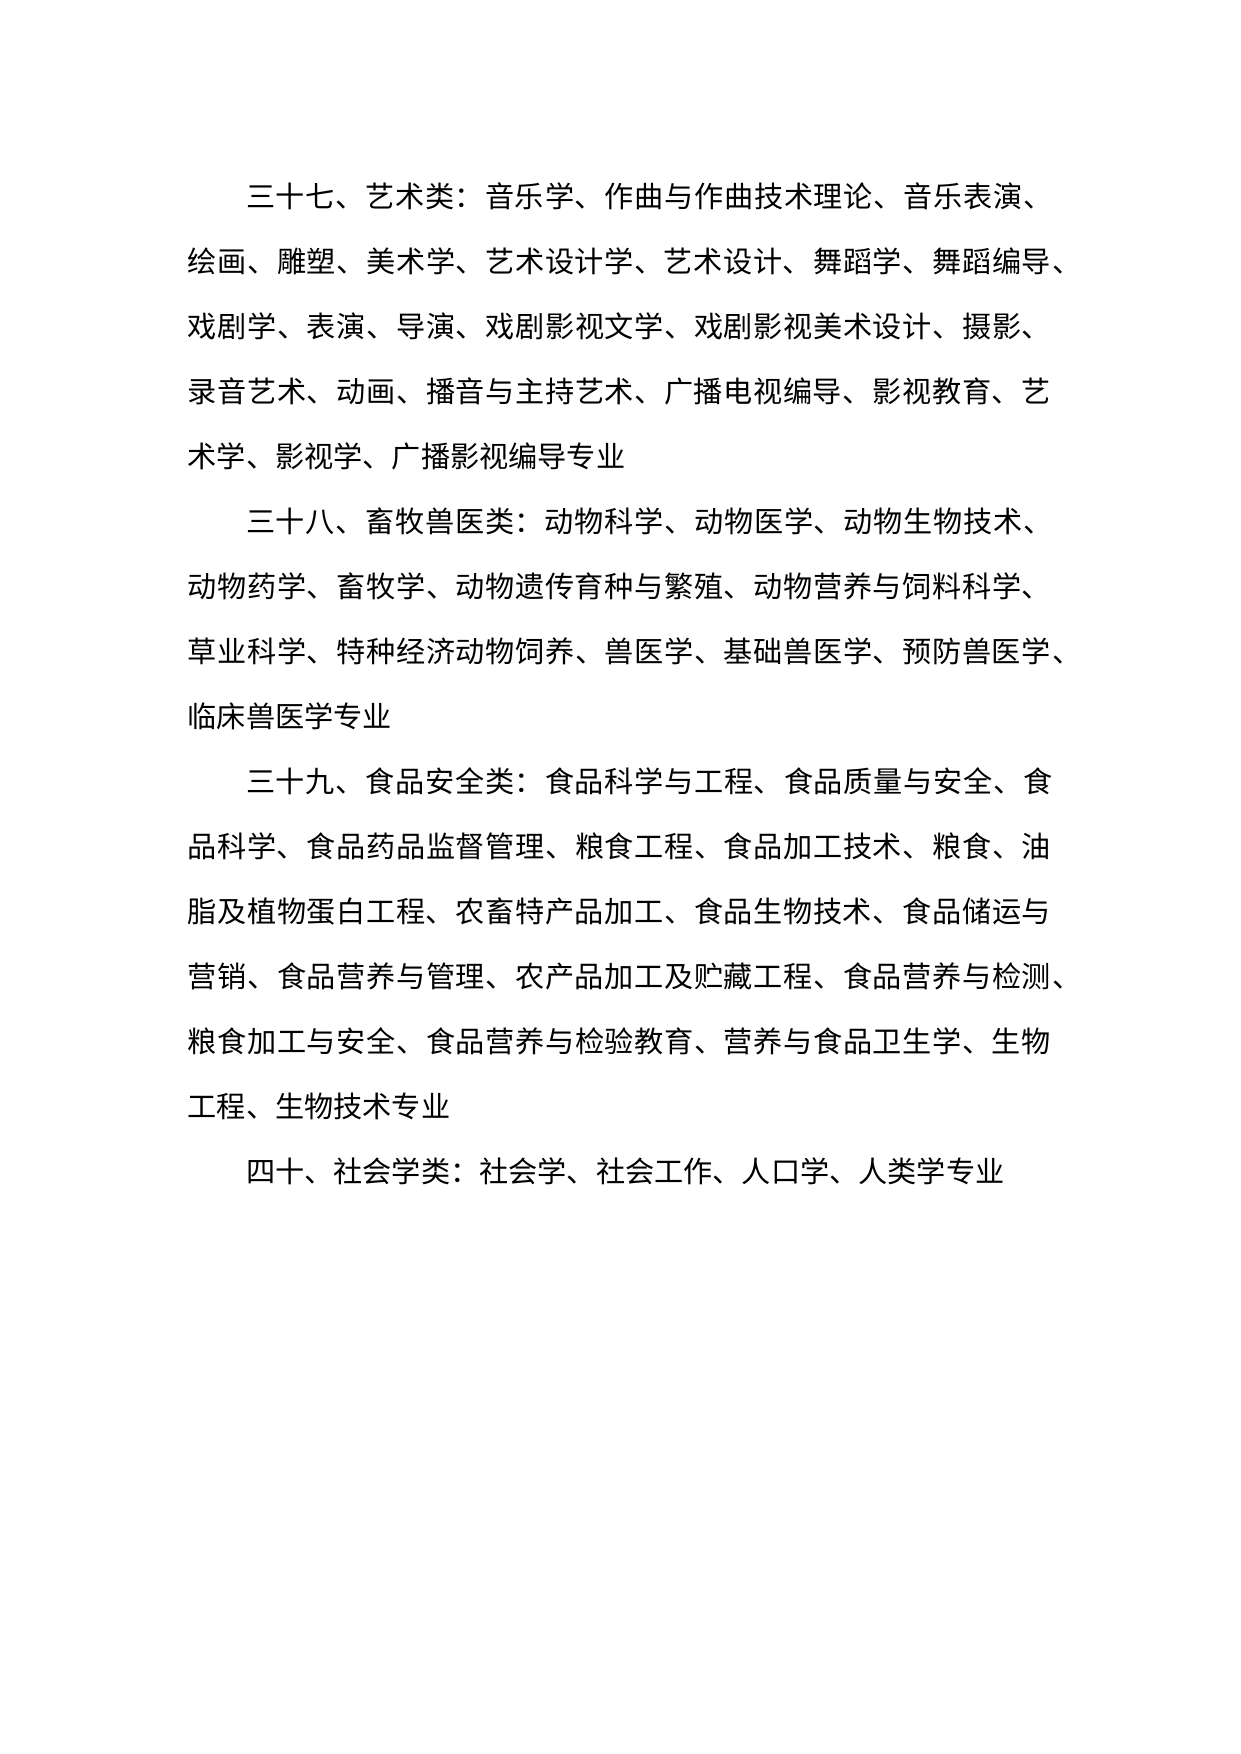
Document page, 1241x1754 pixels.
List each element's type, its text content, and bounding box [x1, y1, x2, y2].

text 三十七、艺术类：音乐学、作曲与作曲技术理论、音乐表演、绘画、雕塑、美术学、艺术设计学、艺术设计、舞蹈学、舞蹈编导、戏剧学、表演、导演、戏剧影视文学、戏剧影视美术设计、摄影、录音艺术、动画、播音与主持艺术、广播电视编导、影视教育、艺术学、影视学、广播影视编导专业 [187, 162, 1053, 487]
text 三十八、畜牧兽医类：动物科学、动物医学、动物生物技术、动物药学、畜牧学、动物遗传育种与繁殖、动物营养与饲料科学、草业科学、特种经济动物饲养、兽医学、基础兽医学、预防兽医学、临床兽医学专业 [187, 487, 1053, 747]
text 三十九、食品安全类：食品科学与工程、食品质量与安全、食品科学、食品药品监督管理、粮食工程、食品加工技术、粮食、油脂及植物蛋白工程、农畜特产品加工、食品生物技术、食品储运与营销、食品营养与管理、农产品加工及贮藏工程、食品营养与检测、粮食加工与安全、食品营养与检验教育、营养与食品卫生学、生物工程、生物技术专业 [187, 747, 1053, 1137]
text 四十、社会学类：社会学、社会工作、人口学、人类学专业 [187, 1137, 1053, 1202]
